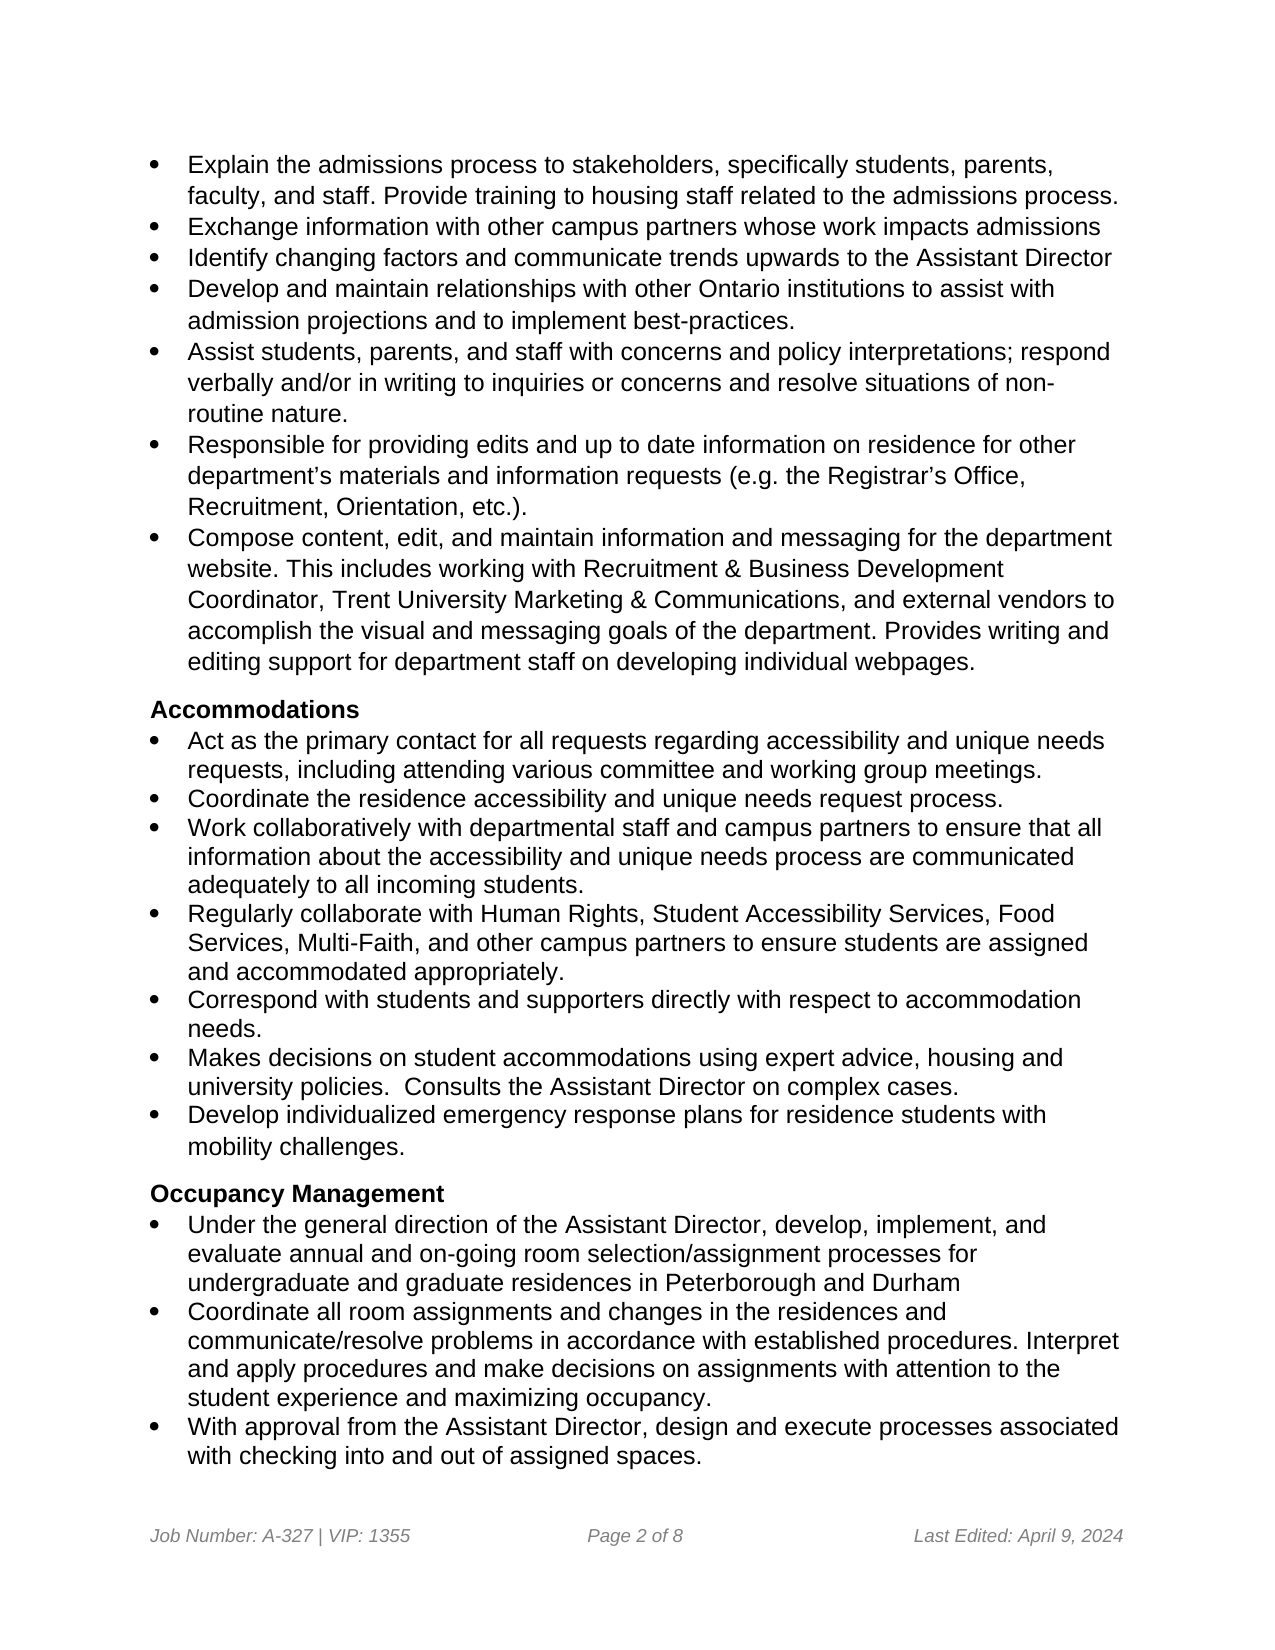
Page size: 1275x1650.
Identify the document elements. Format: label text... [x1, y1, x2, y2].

list Exchange information with other campus partners whose work impacts admissions [150, 212, 1125, 241]
list With approval from the Assistant Director, design and execute processes associated with checking into and out of assigned spaces. [150, 1412, 1125, 1469]
subtitle Occupancy Management [150, 1179, 1125, 1208]
list Act as the primary contact for all requests regarding accessibility and unique needs requests, including attending various committee and working group meetings. [150, 726, 1125, 784]
subtitle Accommodations [150, 695, 1125, 724]
list Develop and maintain relationships with other Ontario institutions to assist with admission projections and to implement best-practices. [150, 274, 1125, 334]
list Identify changing factors and communicate trends upwards to the Assistant Director [150, 243, 1125, 272]
list Correspond with students and supporters directly with respect to accommodation needs. [150, 985, 1125, 1043]
list Makes decisions on student accommodations using expert advice, housing and university policies. Consults the Assistant Director on complex cases. [150, 1043, 1125, 1101]
list Under the general direction of the Assistant Director, develop, implement, and evaluate annual and on-going room selection/assignment processes for undergraduate and graduate residences in Peterborough and Durham [150, 1210, 1125, 1297]
list Coordinate all room assignments and changes in the residences and communicate/resolve problems in accordance with established procedures. Interpret and apply procedures and make decisions on assignments with attention to the student experience and maximizing occupancy. [150, 1297, 1125, 1412]
list Work collaboratively with departmental staff and campus partners to ensure that all information about the accessibility and unique needs process are communicated adequately to all incoming students. [150, 813, 1125, 899]
list Compose content, edit, and maintain information and messaging for the department website. This includes working with Recruitment & Business Development Coordinator, Trent University Marketing & Communications, and external vendors to accomplish the visual and messaging goals of the department. Provides writing and editing support for department staff on developing individual webpages. [150, 523, 1125, 676]
list Explain the admissions process to stakeholders, specifically students, parents, faculty, and staff. Provide training to housing staff related to the admissions process. [150, 150, 1125, 210]
list Assist students, parents, and staff with concerns and policy interpretations; respond verbally and/or in writing to inquiries or concerns and resolve situations of non-routine nature. [150, 337, 1125, 428]
list Regularly collaborate with Human Rights, Student Accessibility Services, Food Services, Multi-Faith, and other campus partners to ensure students are assigned and accommodated appropriately. [150, 899, 1125, 985]
list Coordinate the residence accessibility and unique needs request process. [150, 784, 1125, 813]
list Develop individualized emergency response plans for residence students with mobility challenges. [150, 1101, 1125, 1160]
list Responsible for providing edits and up to date information on residence for other department’s materials and information requests (e.g. the Registrar’s Office, Recruitment, Orientation, etc.). [150, 430, 1125, 521]
